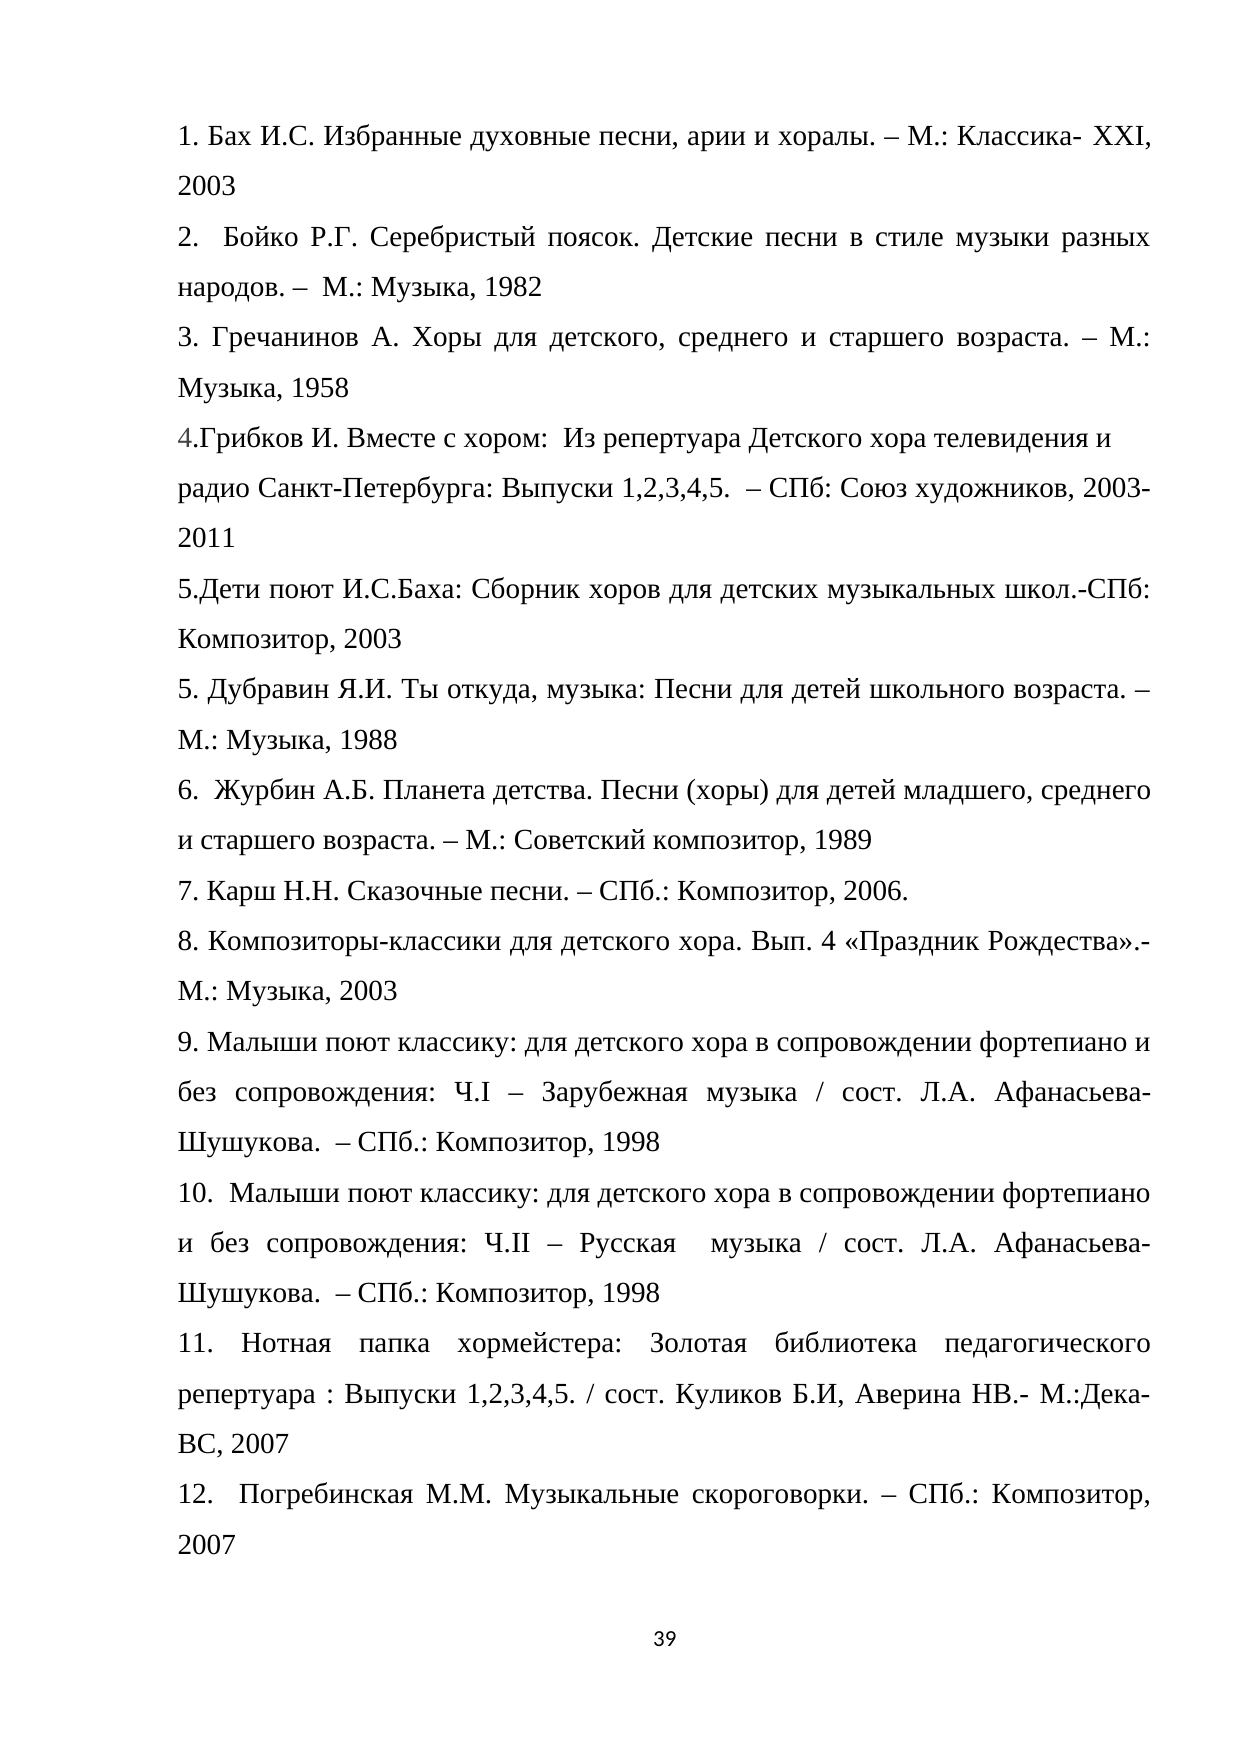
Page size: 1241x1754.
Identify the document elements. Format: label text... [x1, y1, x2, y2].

text 5. Дубравин Я.И. Ты откуда, музыка: Песни для детей школьного возраста. – М.: Музыка, 1988 [177, 672, 1152, 755]
text радио Санкт-Петербурга: Выпуски 1,2,3,4,5. – СПб: Союз художников, 2003-2011 [177, 470, 1152, 554]
text 6. Журбин А.Б. Планета детства. Песни (хоры) для детей младшего, среднего и старшего возраста. – М.: Советский композитор, 1989 [177, 772, 1152, 856]
text 7. Карш Н.Н. Сказочные песни. – СПб.: Композитор, 2006. [177, 873, 1152, 906]
text 1. Бах И.С. Избранные духовные песни, арии и хоралы. – М.: Классика- XXI, 2003 [177, 118, 1152, 202]
text 10. Малыши поют классику: для детского хора в сопровождении фортепиано и без сопровождения: Ч.II – Русская музыка / сост. Л.А. Афанасьева-Шушукова. – СПб.: Композитор, 1998 [177, 1175, 1152, 1309]
text 8. Композиторы-классики для детского хора. Вып. 4 «Праздник Рождества».-М.: Музыка, 2003 [177, 923, 1152, 1007]
text 5.Дети поют И.С.Баха: Сборник хоров для детских музыкальных школ.-СПб: Композитор, 2003 [177, 571, 1152, 655]
text 11. Нотная папка хормейстера: Золотая библиотека педагогического репертуара : Выпуски 1,2,3,4,5. / сост. Куликов Б.И, Аверина НВ.- М.:Дека-ВС, 2007 [177, 1326, 1152, 1460]
text 3. Гречанинов А. Хоры для детского, среднего и старшего возраста. – М.: Музыка, 1958 [177, 319, 1152, 403]
text 12. Погребинская М.М. Музыкальные скороговорки. – СПб.: Композитор, 2007 [177, 1477, 1152, 1560]
text 9. Малыши поют классику: для детского хора в сопровождении фортепиано и без сопровождения: Ч.I – Зарубежная музыка / сост. Л.А. Афанасьева-Шушукова. – СПб.: Композитор, 1998 [177, 1024, 1152, 1158]
text 2. Бойко Р.Г. Серебристый поясок. Детские песни в стиле музыки разных народов. – М.: Музыка, 1982 [177, 219, 1152, 303]
text 4.Грибков И. Вместе с хором: Из репертуара Детского хора телевидения и [177, 420, 1152, 453]
